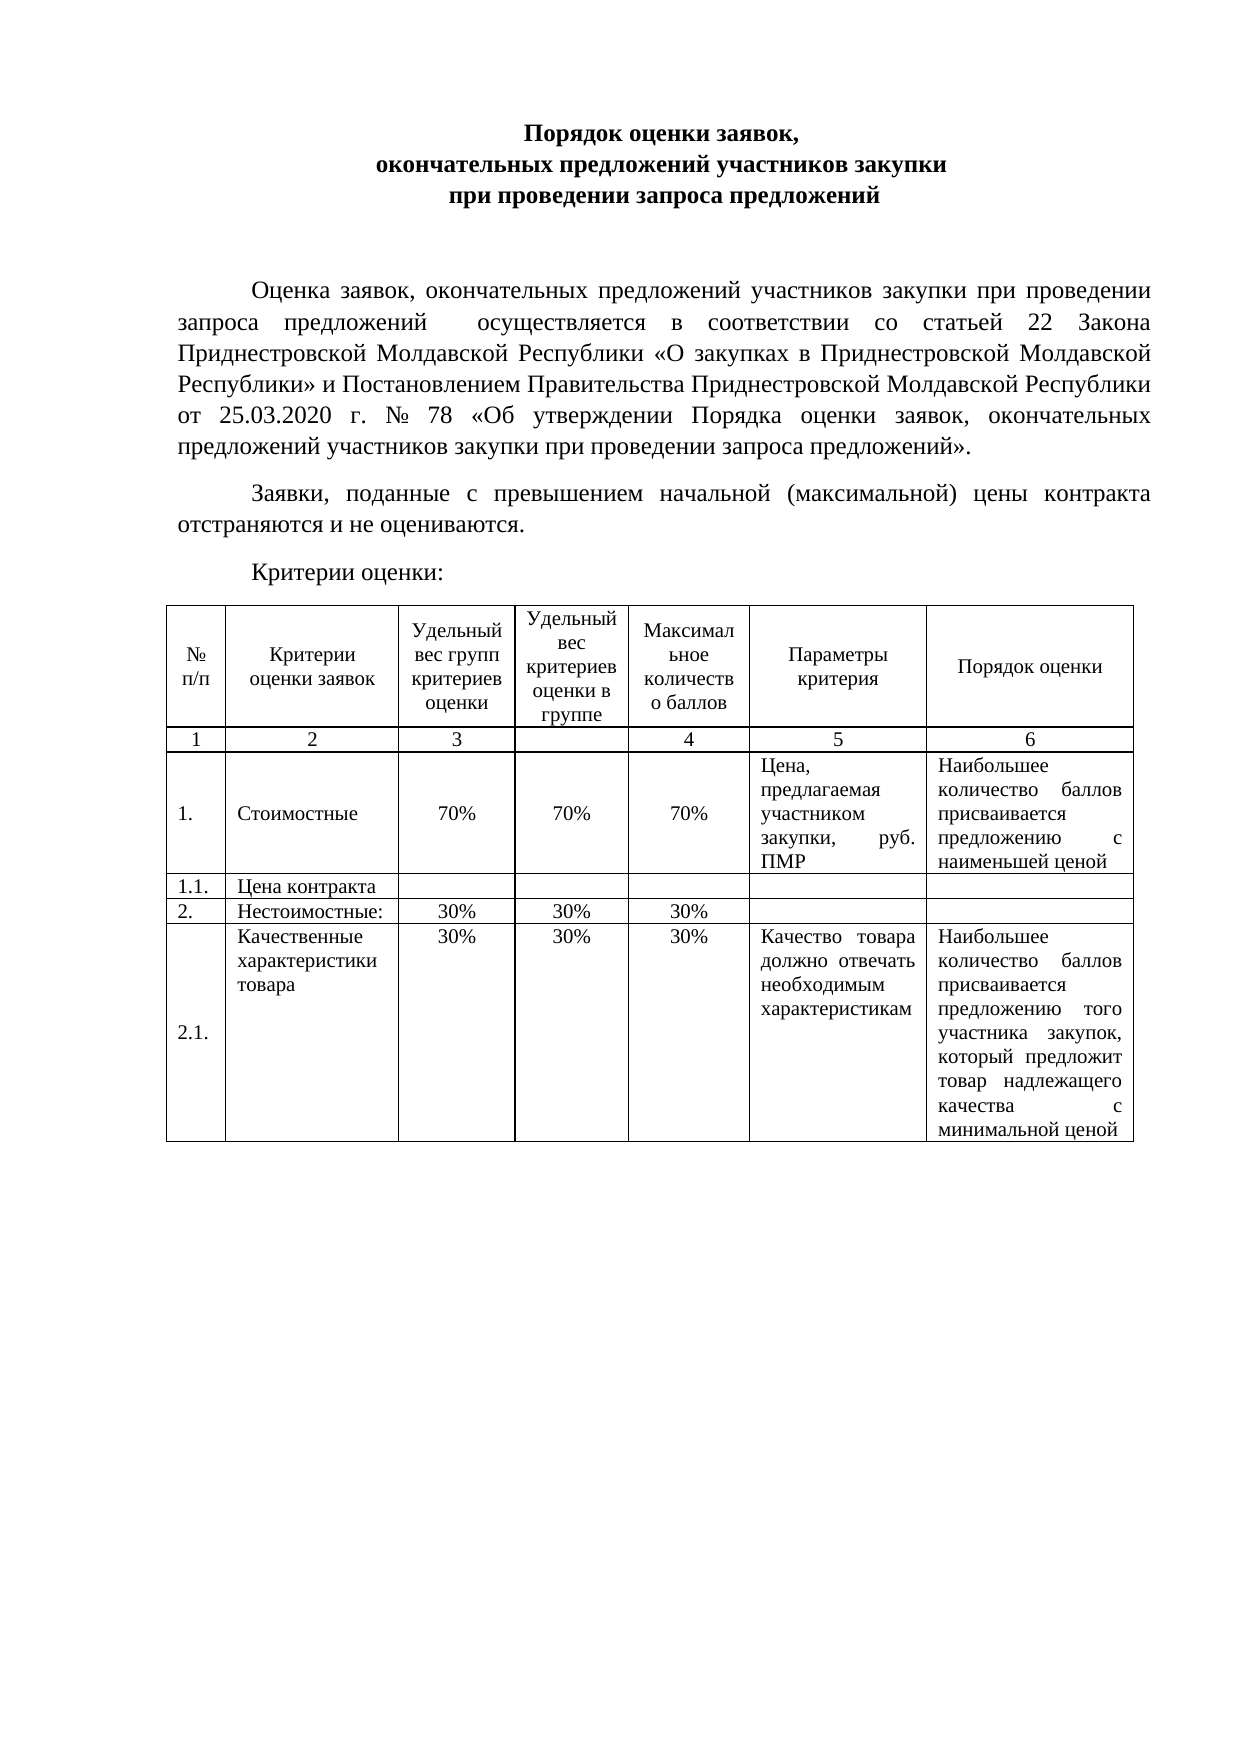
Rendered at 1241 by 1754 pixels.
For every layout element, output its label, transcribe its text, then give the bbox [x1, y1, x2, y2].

table_cell [750, 874, 926, 898]
table_cell 4 [629, 728, 749, 751]
table_cell Цена, предлагаемая участником закупки, руб. ПМР [750, 753, 926, 873]
table_cell Качественные характеристики товара [226, 924, 398, 1141]
table_cell 3 [399, 728, 514, 751]
table_cell 2. [167, 899, 225, 923]
table_cell 30% [399, 924, 514, 1141]
table_cell 1. [167, 753, 225, 873]
table_cell [927, 874, 1133, 898]
text Заявки, поданные с превышением начальной (максимальной) цены контракта отстраняются и не оцениваются. [177, 478, 1152, 538]
table_cell Стоимостные [226, 753, 398, 873]
table_header Критерии оценки заявок [226, 606, 398, 726]
table_cell 30% [516, 924, 628, 1141]
table_cell 70% [516, 753, 628, 873]
table_header Параметры критерия [750, 606, 926, 726]
table_cell Качество товара должно отвечать необходимым характеристикам [750, 924, 926, 1141]
table_cell [516, 874, 628, 898]
table_cell 6 [927, 728, 1133, 751]
table_cell 2 [226, 728, 398, 751]
table_cell [399, 874, 514, 898]
table_cell [516, 728, 628, 751]
table_header № п/п [167, 606, 225, 726]
text Порядок оценки заявок, окончательных предложений участников закупки при проведении запроса предложений [177, 118, 1152, 209]
table_cell 30% [629, 899, 749, 923]
table_header Порядок оценки [927, 606, 1133, 726]
table_cell Наибольшее количество баллов присваивается предложению с наименьшей ценой [927, 753, 1133, 873]
table_cell [927, 899, 1133, 923]
table_cell 1 [167, 728, 225, 751]
table_cell [629, 874, 749, 898]
table_cell 70% [629, 753, 749, 873]
table_cell 5 [750, 728, 926, 751]
table_header Удельный вес групп критериев оценки [399, 606, 514, 726]
table_cell 30% [516, 899, 628, 923]
text Оценка заявок, окончательных предложений участников закупки при проведении запроса предложений осуществляется в соответствии со статьей 22 Закона Приднестровской Молдавской Республики «О закупках в Приднестровской Молдавской Республики» и Постановлением Правительства Приднестровской Молдавской Республики от 25.03.2020 г. № 78 «Об утверждении Порядка оценки заявок, окончательных предложений участников закупки при проведении запроса предложений». [177, 276, 1152, 459]
table_cell Нестоимостные: [226, 899, 398, 923]
table_cell 30% [629, 924, 749, 1141]
table_cell 30% [399, 899, 514, 923]
table_header Удельный вес критериев оценки в группе [516, 606, 628, 726]
table_cell 2.1. [167, 924, 225, 1141]
table_cell Наибольшее количество баллов присваивается предложению того участника закупок, который предложит товар надлежащего качества с минимальной ценой [927, 924, 1133, 1141]
table_cell 70% [399, 753, 514, 873]
text Критерии оценки: [177, 557, 1152, 586]
table_cell 1.1. [167, 874, 225, 898]
table_cell [750, 899, 926, 923]
table_cell Цена контракта [226, 874, 398, 898]
table_header Максимальное количество баллов [629, 606, 749, 726]
